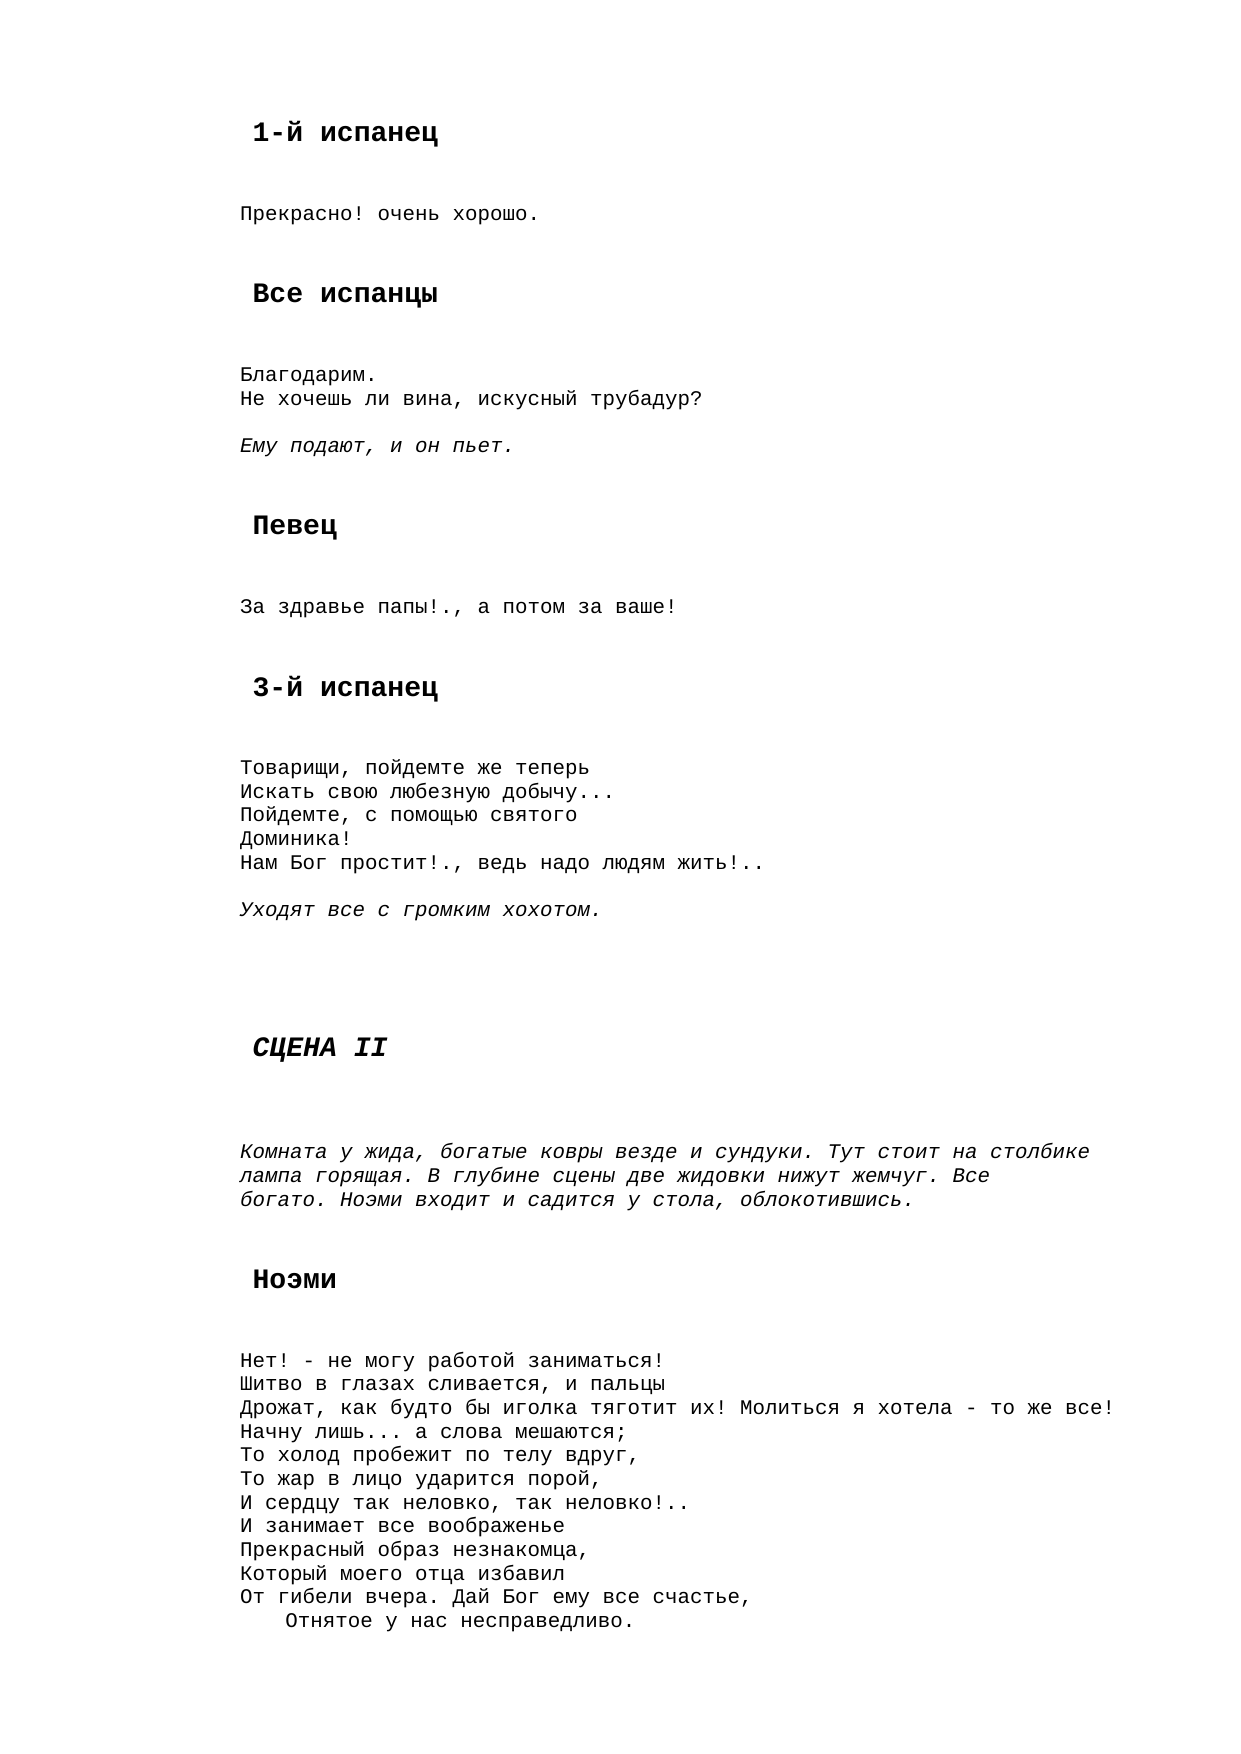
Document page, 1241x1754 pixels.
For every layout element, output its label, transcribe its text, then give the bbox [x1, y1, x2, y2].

text То холод пробежит по телу вдруг, [177, 1444, 1152, 1468]
text богато. Ноэми входит и садится у стола, облокотившись. [177, 1189, 1152, 1212]
text Дрожат, как будто бы иголка тяготит их! Молиться я хотела - то же все! [177, 1397, 1152, 1421]
text То жар в лицо ударится порой, [177, 1468, 1152, 1492]
text Искать свою любезную добычу... [177, 781, 1152, 804]
text Благодарим. [177, 364, 1152, 388]
text Прекрасный образ незнакомца, [177, 1539, 1152, 1563]
text СЦЕНА II [252, 1033, 1152, 1065]
text За здравье папы!., а потом за ваше! [177, 596, 1152, 620]
text Который моего отца избавил [177, 1563, 1152, 1586]
text От гибели вчера. Дай Бог ему все счастье, [177, 1586, 1152, 1610]
text Все испанцы [252, 279, 1152, 311]
text И занимает все воображенье [177, 1515, 1152, 1539]
text Певец [252, 511, 1152, 543]
text Товарищи, пойдемте же теперь [177, 757, 1152, 781]
text Ему подают, и он пьет. [177, 435, 1152, 458]
text 1-й испанец [252, 118, 1152, 150]
text Нам Бог простит!., ведь надо людям жить!.. [177, 852, 1152, 875]
text Не хочешь ли вина, искусный трубадур? [177, 388, 1152, 411]
text Доминика! [177, 828, 1152, 852]
text Отнятое у нас несправедливо. [177, 1610, 1152, 1633]
text Ноэми [252, 1265, 1152, 1297]
text 3-й испанец [252, 672, 1152, 704]
text Начну лишь... а слова мешаются; [177, 1421, 1152, 1444]
text лампа горящая. В глубине сцены две жидовки нижут жемчуг. Все [177, 1165, 1152, 1189]
text Пойдемте, с помощью святого [177, 804, 1152, 828]
text Уходят все с громким хохотом. [177, 899, 1152, 923]
text Комната у жида, богатые ковры везде и сундуки. Тут стоит на столбике [177, 1141, 1152, 1165]
text И сердцу так неловко, так неловко!.. [177, 1492, 1152, 1515]
text Прекрасно! очень хорошо. [177, 203, 1152, 226]
text Нет! - не могу работой заниматься! [177, 1350, 1152, 1373]
text Шитво в глазах сливается, и пальцы [177, 1373, 1152, 1397]
